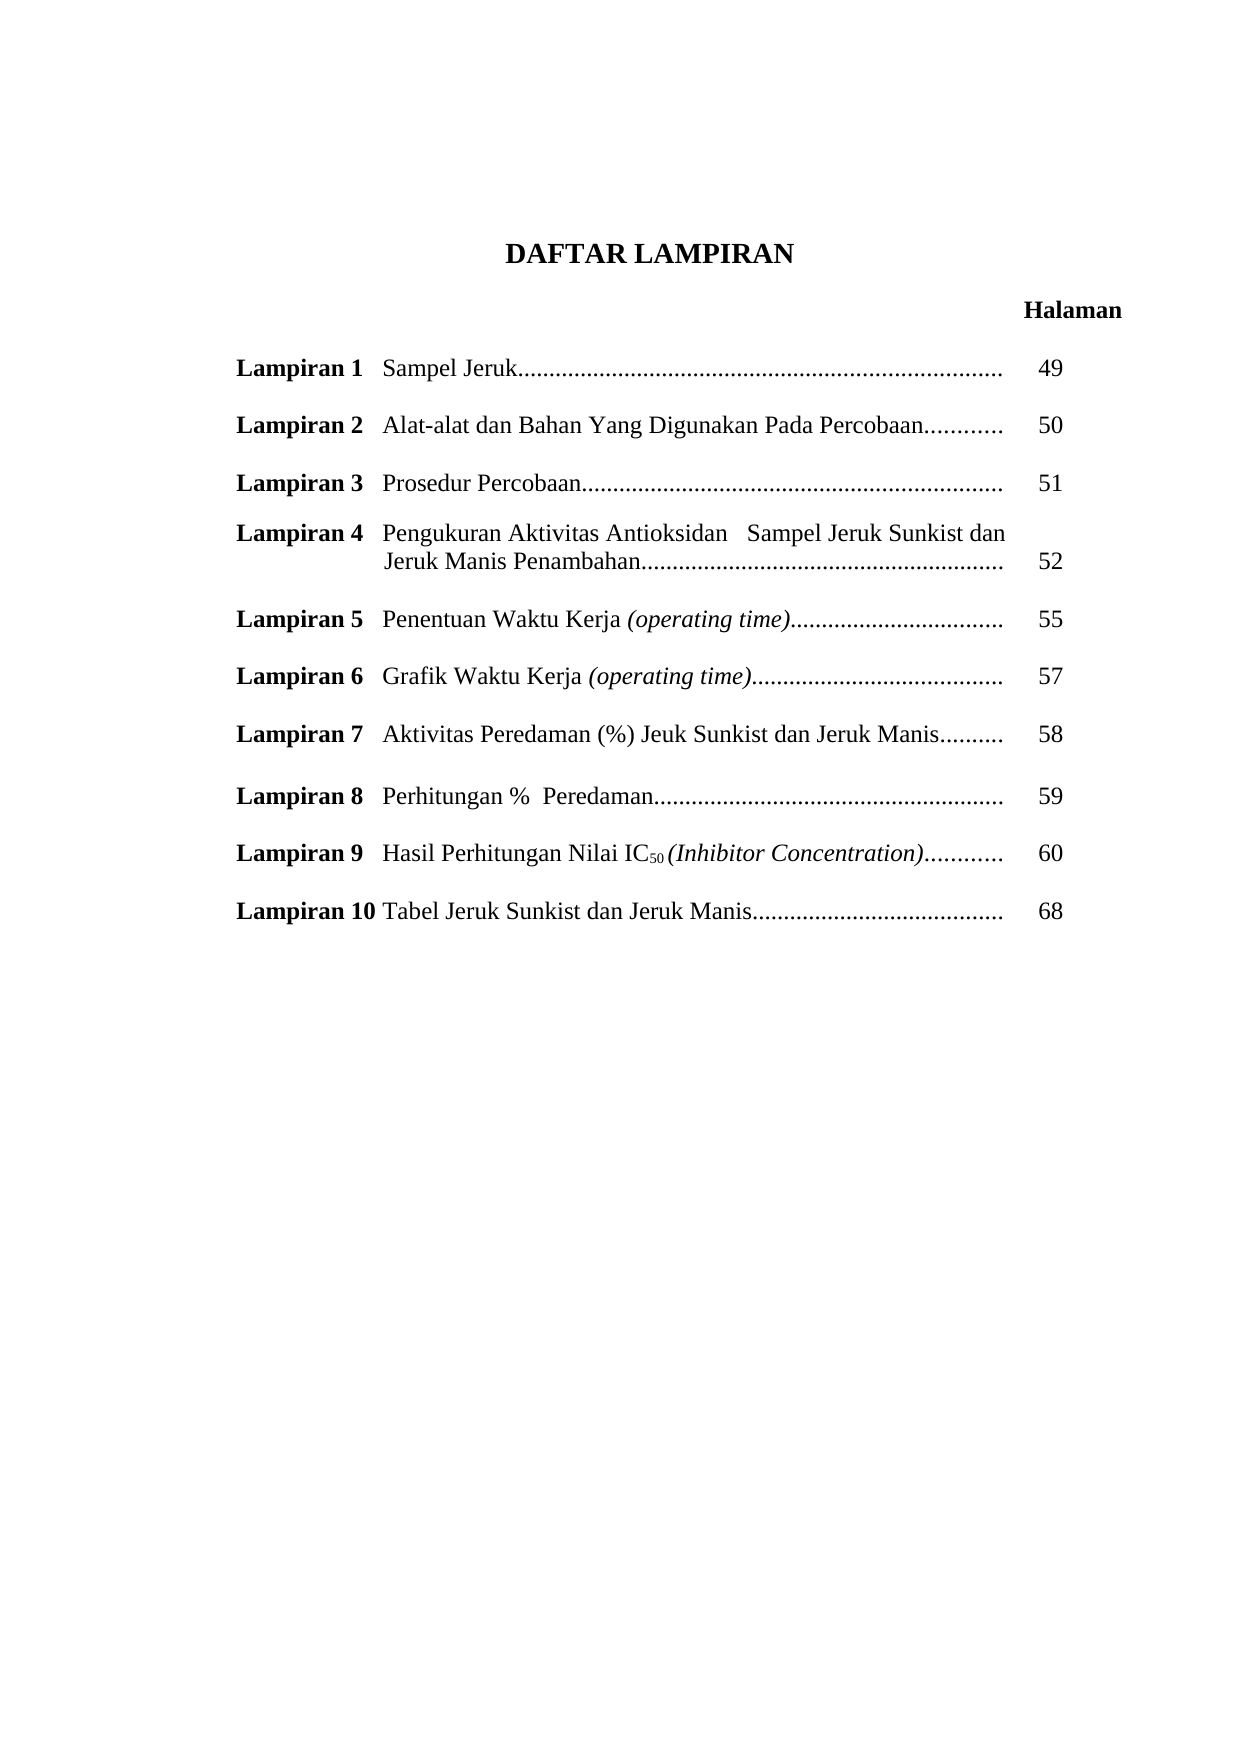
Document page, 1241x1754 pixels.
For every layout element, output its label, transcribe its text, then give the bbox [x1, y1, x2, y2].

text Lampiran 3 Prosedur Percobaan 51 [236, 468, 1063, 497]
text Lampiran 7 Aktivitas Peredaman (%) Jeuk Sunkist dan Jeruk Manis 58 [236, 719, 1063, 748]
text Lampiran 5 Penentuan Waktu Kerja (operating time) 55 [236, 604, 1063, 633]
text Lampiran 2 Alat-alat dan Bahan Yang Digunakan Pada Percobaan 50 [236, 411, 1063, 439]
text Lampiran 9 Hasil Perhitungan Nilai IC50 (Inhibitor Concentration) 60 [236, 838, 1063, 867]
text Halaman [236, 296, 1122, 324]
text Lampiran 6 Grafik Waktu Kerja (operating time) 57 [236, 661, 1063, 690]
text Lampiran 1 Sampel Jeruk 49 [236, 353, 1063, 382]
text DAFTAR LAMPIRAN [236, 236, 1063, 270]
text Lampiran 4 Pengukuran Aktivitas Antioksidan Sampel Jeruk Sunkist dan Jeruk Manis Penambahan 52 [236, 518, 1063, 575]
text Lampiran 10 Tabel Jeruk Sunkist dan Jeruk Manis 68 [236, 896, 1063, 924]
text Lampiran 8 Perhitungan % Peredaman 59 [236, 781, 1063, 809]
